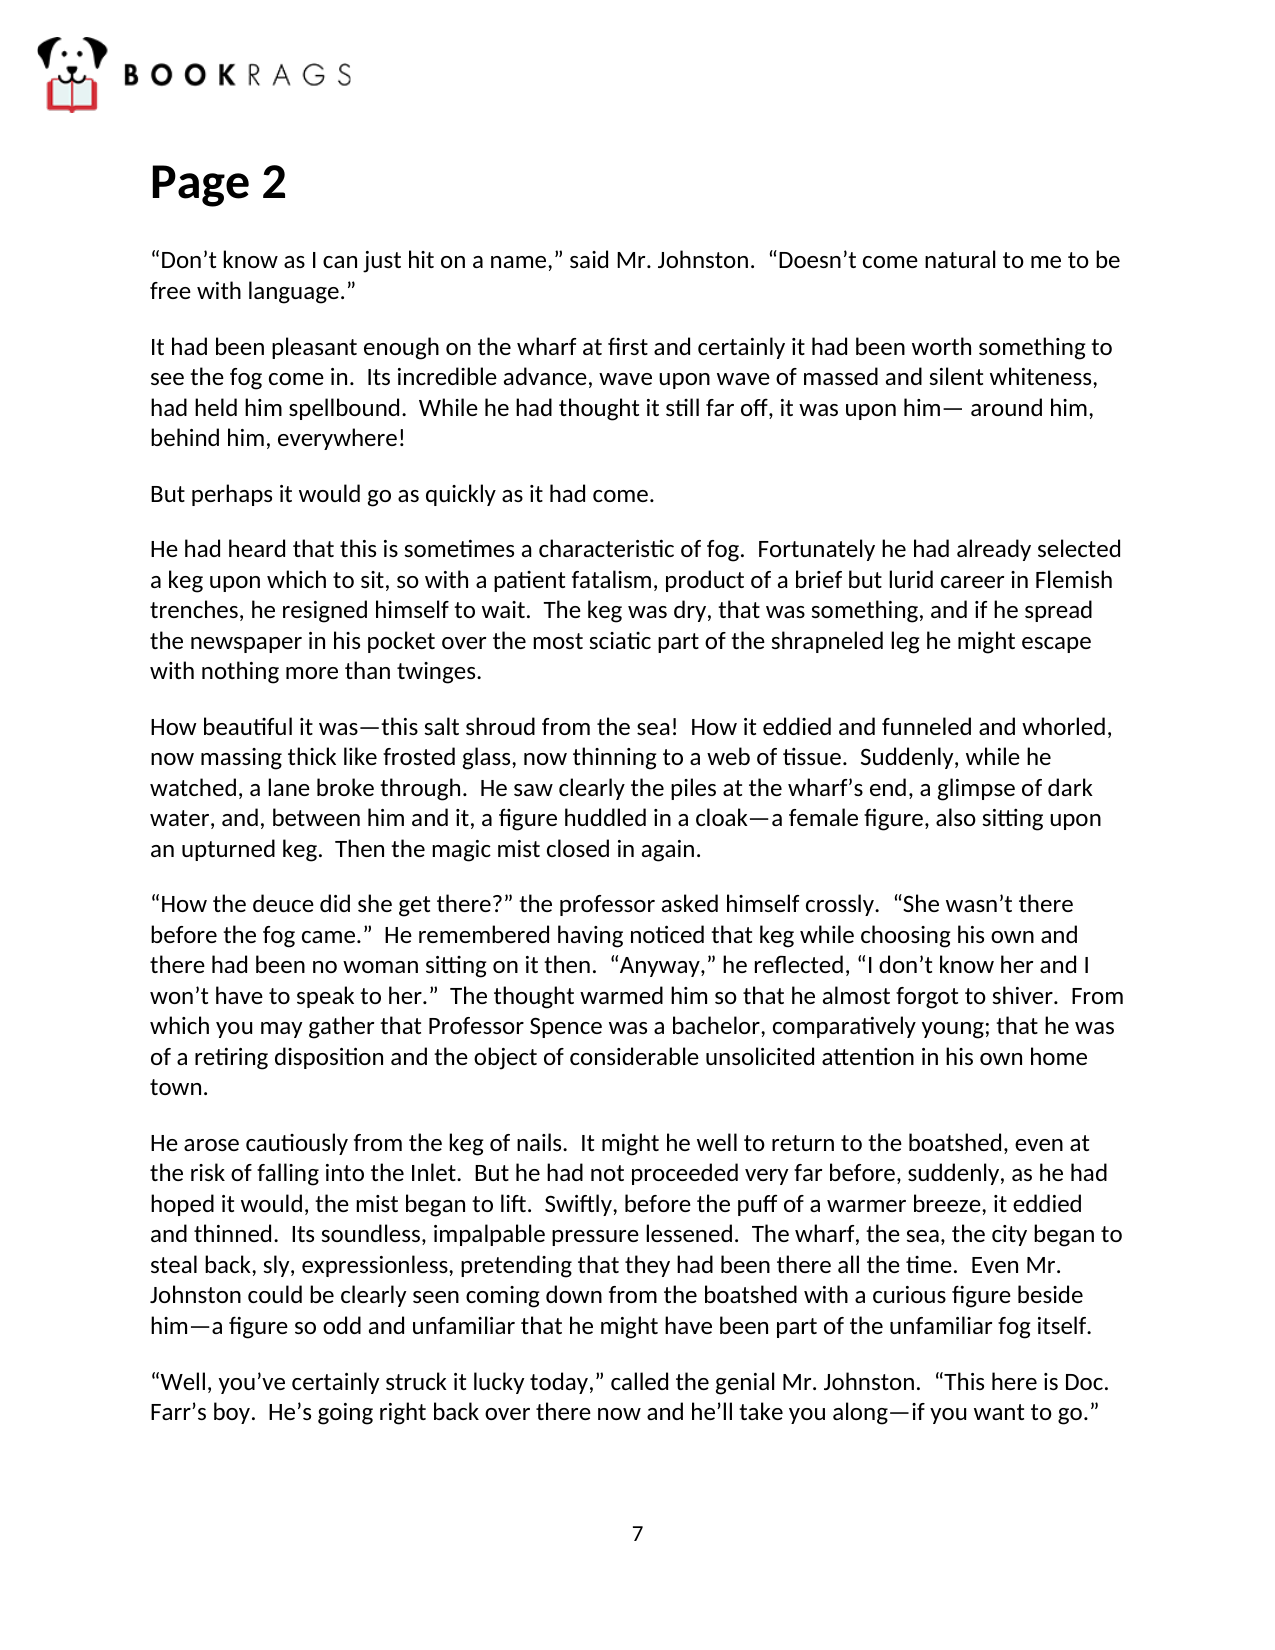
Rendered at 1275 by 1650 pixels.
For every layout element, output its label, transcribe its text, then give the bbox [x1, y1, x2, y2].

text It had been pleasant enough on the wharf at first and certainly it had been worth something to see the fog come in. Its incredible advance, wave upon wave of massed and silent whiteness, had held him spellbound. While he had thought it still far off, it was upon him—­ around him, behind him, everywhere! [150, 331, 1125, 453]
text But perhaps it would go as quickly as it had come. [150, 478, 1125, 508]
text “How the deuce did she get there?” the professor asked himself crossly. “She wasn’t there before the fog came.” He remembered having noticed that keg while choosing his own and there had been no woman sitting on it then. “Anyway,” he reflected, “I don’t know her and I won’t have to speak to her.” The thought warmed him so that he almost forgot to shiver. From which you may gather that Professor Spence was a bachelor, comparatively young; that he was of a retiring disposition and the object of considerable unsolicited attention in his own home town. [150, 888, 1125, 1102]
text He had heard that this is sometimes a characteristic of fog. Fortunately he had already selected a keg upon which to sit, so with a patient fatalism, product of a brief but lurid career in Flemish trenches, he resigned himself to wait. The keg was dry, that was something, and if he spread the newspaper in his pocket over the most sciatic part of the shrapneled leg he might escape with nothing more than twinges. [150, 533, 1125, 686]
text Page 2 [150, 150, 1125, 211]
text He arose cautiously from the keg of nails. It might he well to return to the boatshed, even at the risk of falling into the Inlet. But he had not proceeded very far before, suddenly, as he had hoped it would, the mist began to lift. Swiftly, before the puff of a warmer breeze, it eddied and thinned. Its soundless, impalpable pressure lessened. The wharf, the sea, the city began to steal back, sly, expressionless, pretending that they had been there all the time. Even Mr. Johnston could be clearly seen coming down from the boatshed with a curious figure beside him—­a figure so odd and unfamiliar that he might have been part of the unfamiliar fog itself. [150, 1127, 1125, 1341]
picture [37, 37, 351, 113]
text How beautiful it was—­this salt shroud from the sea! How it eddied and funneled and whorled, now massing thick like frosted glass, now thinning to a web of tissue. Suddenly, while he watched, a lane broke through. He saw clearly the piles at the wharf’s end, a glimpse of dark water, and, between him and it, a figure huddled in a cloak—­a female figure, also sitting upon an upturned keg. Then the magic mist closed in again. [150, 711, 1125, 863]
text “Don’t know as I can just hit on a name,” said Mr. Johnston. “Doesn’t come natural to me to be free with language.” [150, 244, 1125, 306]
text “Well, you’ve certainly struck it lucky today,” called the genial Mr. Johnston. “This here is Doc. Farr’s boy. He’s going right back over there now and he’ll take you along—­if you want to go.” [150, 1366, 1125, 1427]
